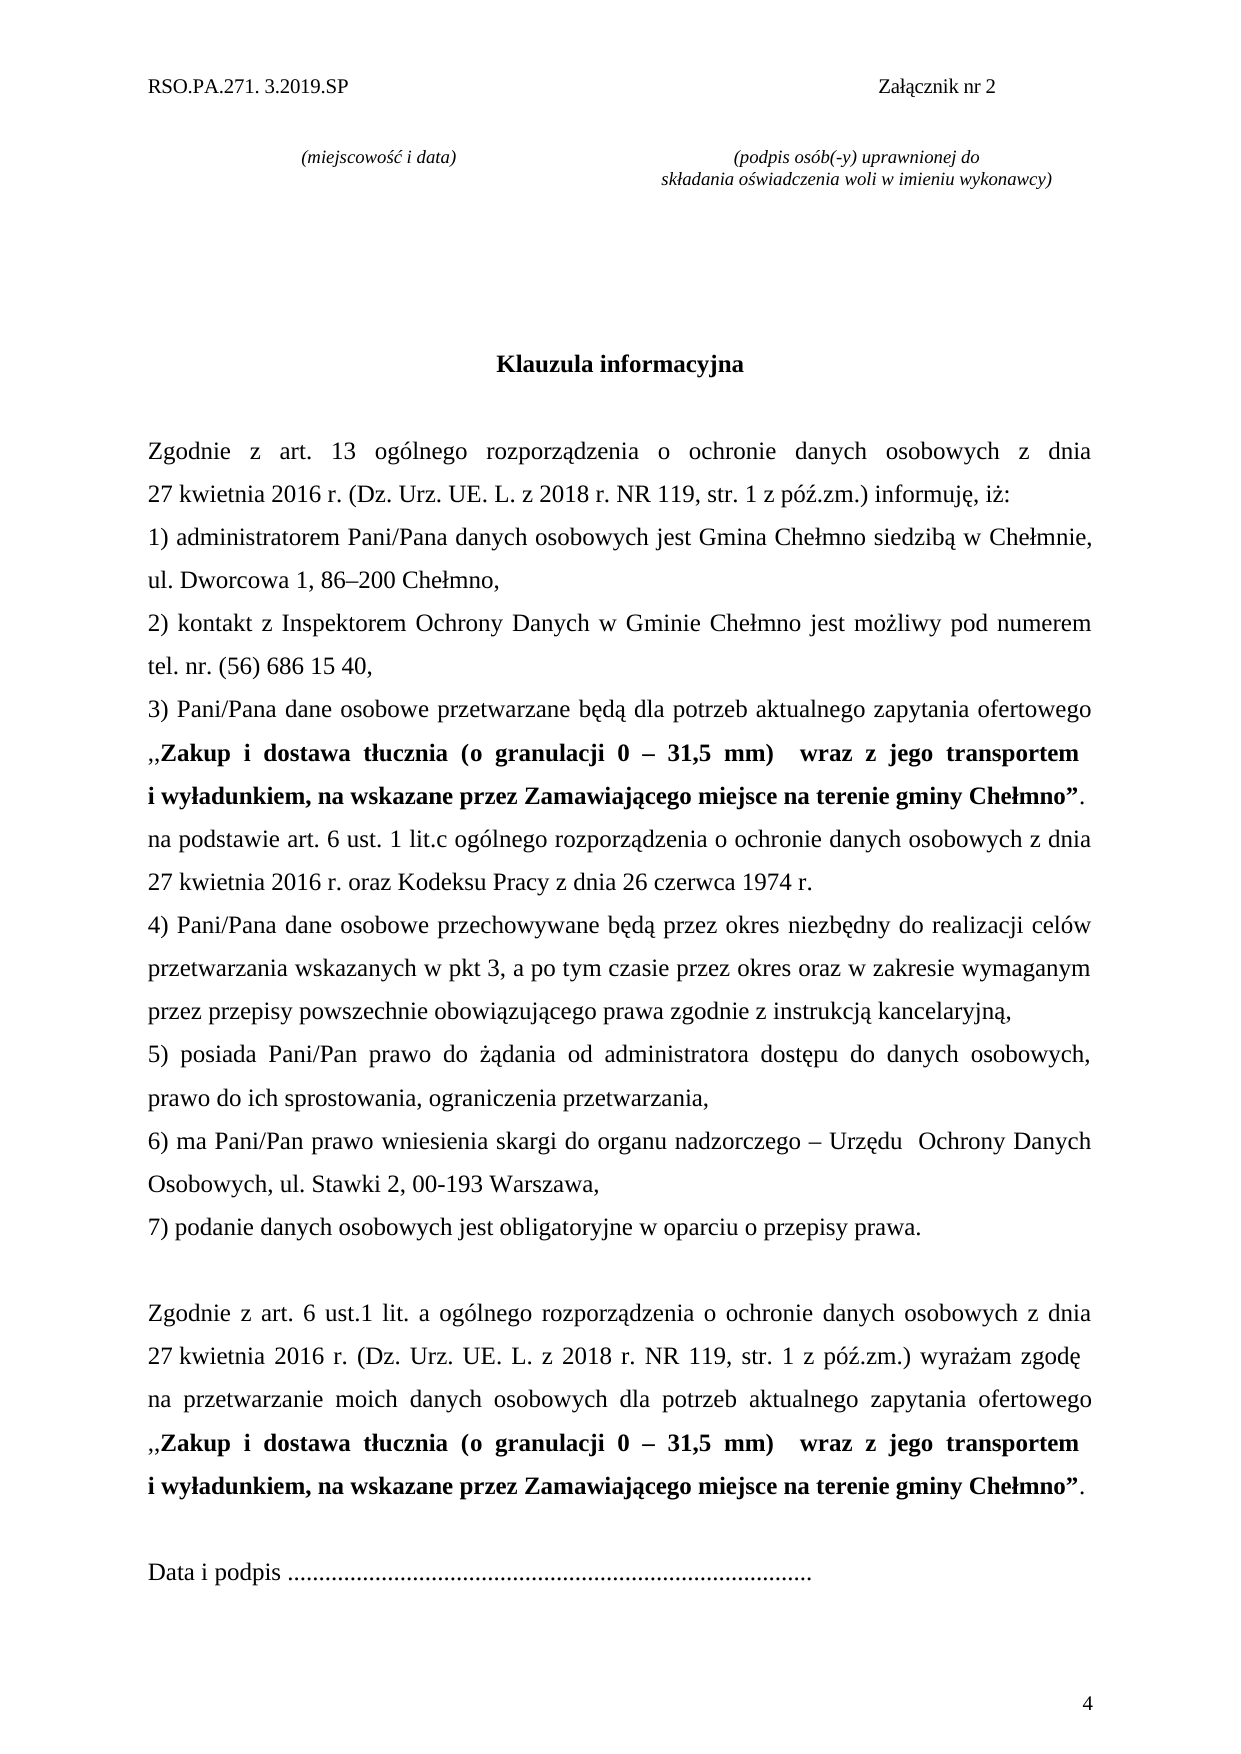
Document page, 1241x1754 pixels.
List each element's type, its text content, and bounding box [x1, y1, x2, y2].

text Zgodnie z art. 13 ogólnego rozporządzenia o ochronie danych osobowych z dnia 27 kwietnia 2016 r. (Dz. Urz. UE. L. z 2018 r. NR 119, str. 1 z póź.zm.) informuję, iż: [148, 436, 1092, 508]
text Klauzula informacyjna [148, 349, 1092, 378]
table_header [610, 146, 1104, 189]
text 7) podanie danych osobowych jest obligatoryjne w oparciu o przepisy prawa. [148, 1212, 1092, 1241]
text 1) administratorem Pani/Pana danych osobowych jest Gmina Chełmno siedzibą w Chełmnie, ul. Dworcowa 1, 86–200 Chełmno, [148, 522, 1092, 594]
text 4) Pani/Pana dane osobowe przechowywane będą przez okres niezbędny do realizacji celów przetwarzania wskazanych w pkt 3, a po tym czasie przez okres oraz w zakresie wymaganym przez przepisy powszechnie obowiązującego prawa zgodnie z instrukcją kancelaryjną, [148, 910, 1092, 1025]
text 5) posiada Pani/Pan prawo do żądania od administratora dostępu do danych osobowych, prawo do ich sprostowania, ograniczenia przetwarzania, [148, 1039, 1092, 1111]
text 6) ma Pani/Pan prawo wniesienia skargi do organu nadzorczego – Urzędu Ochrony Danych Osobowych, ul. Stawki 2, 00-193 Warszawa, [148, 1126, 1092, 1198]
text 2) kontakt z Inspektorem Ochrony Danych w Gminie Chełmno jest możliwy pod numerem tel. nr. (56) 686 15 40, [148, 608, 1092, 680]
text na podstawie art. 6 ust. 1 lit.c ogólnego rozporządzenia o ochronie danych osobowych z dnia 27 kwietnia 2016 r. oraz Kodeksu Pracy z dnia 26 czerwca 1974 r. [148, 824, 1092, 896]
text Data i podpis .................................................................................... [148, 1557, 1092, 1585]
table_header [148, 146, 609, 189]
text Zgodnie z art. 6 ust.1 lit. a ogólnego rozporządzenia o ochronie danych osobowych z dnia 27 kwietnia 2016 r. (Dz. Urz. UE. L. z 2018 r. NR 119, str. 1 z póź.zm.) wyrażam zgodę na przetwarzanie moich danych osobowych dla potrzeb aktualnego zapytania ofertowego ,,Zakup i dostawa tłucznia (o granulacji 0 – 31,5 mm) wraz z jego transportem i wyładunkiem, na wskazane przez Zamawiającego miejsce na terenie gminy Chełmno”. [148, 1298, 1092, 1499]
text 3) Pani/Pana dane osobowe przetwarzane będą dla potrzeb aktualnego zapytania ofertowego ,,Zakup i dostawa tłucznia (o granulacji 0 – 31,5 mm) wraz z jego transportem i wyładunkiem, na wskazane przez Zamawiającego miejsce na terenie gminy Chełmno”. [148, 694, 1092, 809]
